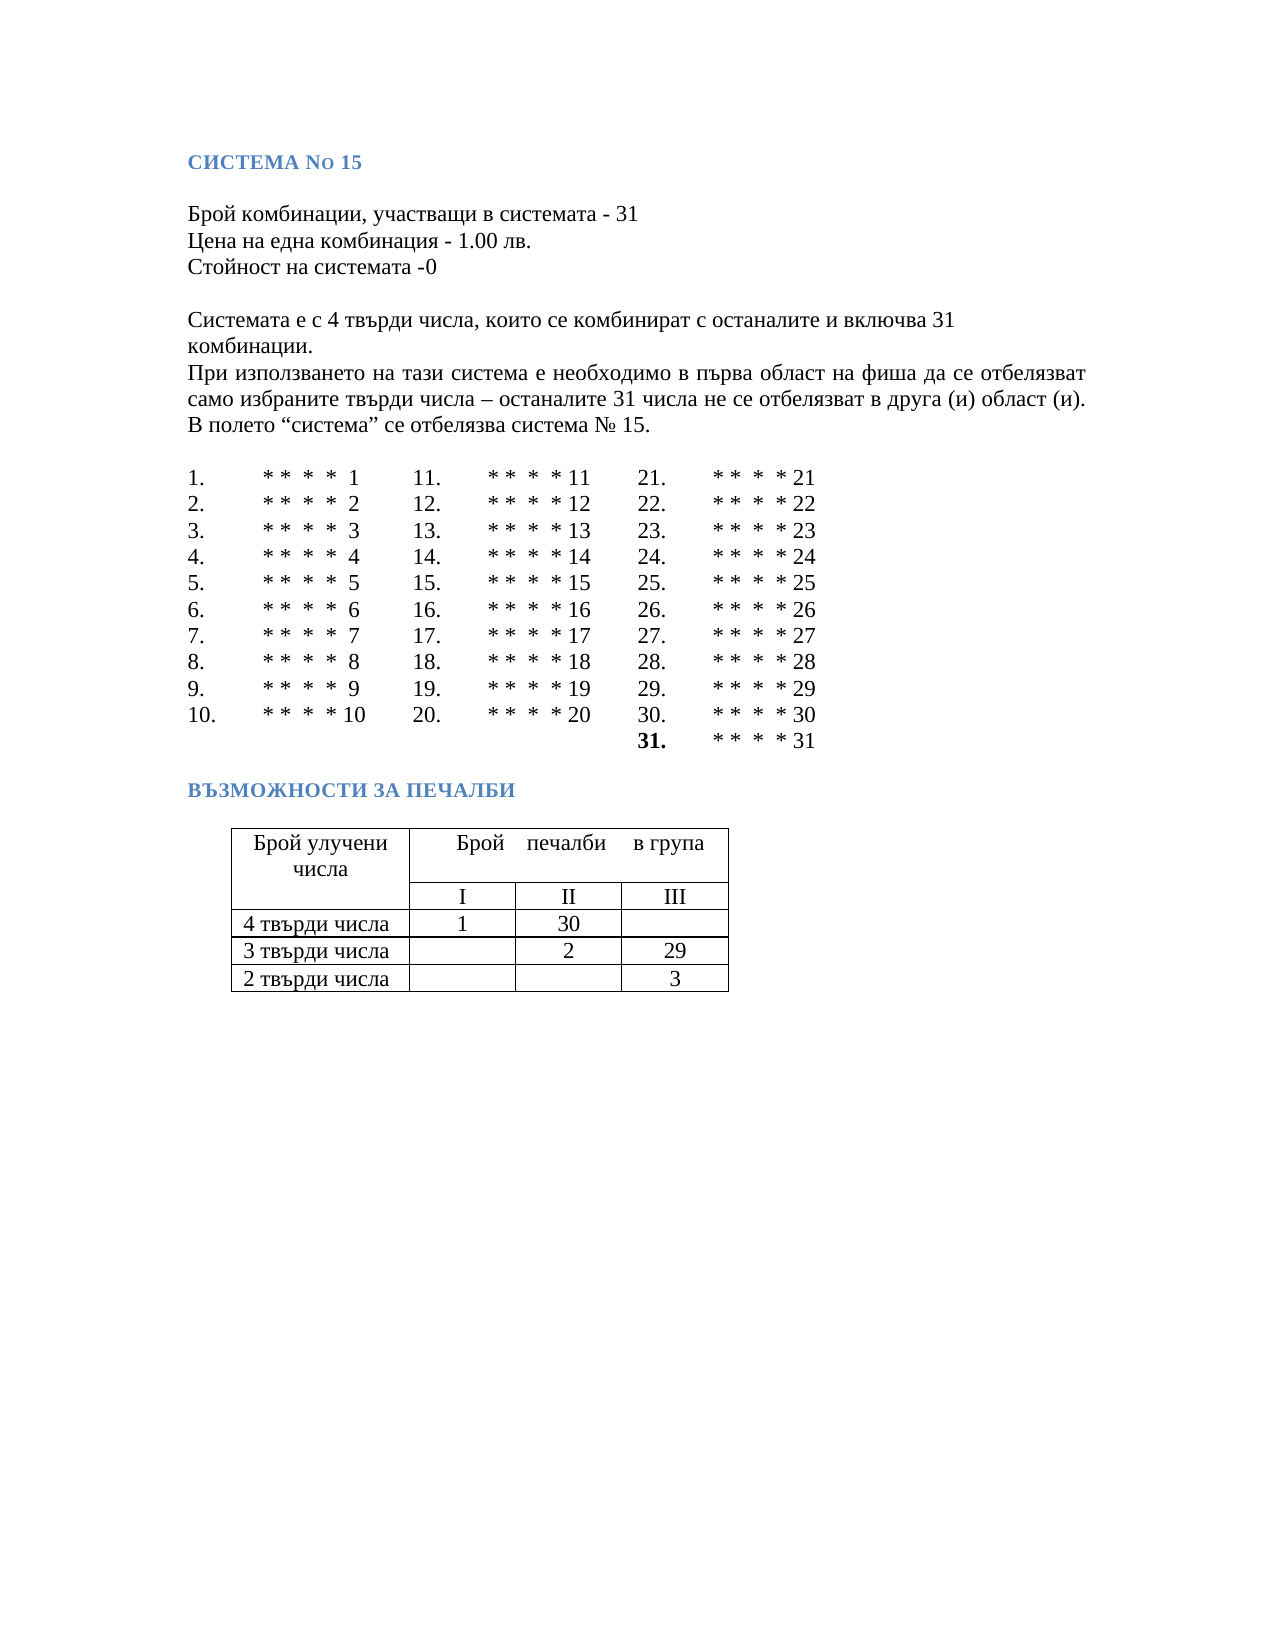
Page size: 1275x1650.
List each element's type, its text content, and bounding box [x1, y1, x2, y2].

table_cell [622, 910, 728, 936]
text 1. * * * * 1 11. * * * * 11 21. * * * * 21 2. * * * * 2 12. * * * * 12 22. * * * * 22 3. * * * * 3 13. * * * * 13 23. * * * * 23 4. * * * * 4 14. * * * * 14 24. * * * * 24 5. * * * * 5 15. * * * * 15 25. * * * * 25 6. * * * * 6 16. * * * * 16 26. * * * * 26 7. * * * * 7 17. * * * * 17 27. * * * * 27 8. * * * * 8 18. * * * * 18 28. * * * * 28 9. * * * * 9 19. * * * * 19 29. * * * * 29 10. * * * * 10 20. * * * * 20 30. * * * * 30 [187, 464, 1087, 727]
text ВЪЗМОЖНОСТИ ЗА ПЕЧАЛБИ [187, 777, 1087, 802]
table_cell 30 [516, 910, 621, 936]
table_header печалби [515, 829, 622, 882]
table_header Брой комбинации, участващи в системата - 31 [176, 200, 684, 227]
table_cell I [410, 883, 515, 909]
text Системата е с 4 твърди числа, които се комбинират с останалите и включва 31 комбинации. [187, 306, 1087, 358]
table_cell II [516, 883, 621, 909]
table_header Брой улучени числа [232, 829, 409, 882]
table_cell [410, 965, 515, 991]
table_cell 1 [410, 910, 515, 936]
table_cell 4 твърди числа [232, 910, 409, 936]
table_cell [232, 882, 409, 909]
table_header в група [622, 829, 728, 882]
table_cell 2 [516, 938, 621, 964]
list * * * * 31 [637, 727, 1087, 777]
table_cell 3 твърди числа [232, 938, 409, 964]
table_header Брой [410, 829, 515, 882]
table_cell Стойност на системата - 31,00 лв. [176, 253, 684, 279]
table_cell 29 [622, 938, 728, 964]
text При използването на тази система е необходимо в първа област на фиша да се отбелязват само избраните твърди числа – останалите 31 числа не се отбелязват в друга (и) област (и). В полето “система” се отбелязва система № 15. [187, 358, 1087, 438]
table_cell Цена на една комбинация - 1.00 лв. [176, 227, 684, 253]
table_cell [410, 938, 515, 964]
table_cell 3 [622, 965, 728, 991]
text СИСТЕМА No 15 [187, 150, 1087, 174]
table_cell [516, 965, 621, 991]
table_cell 2 твърди числа [232, 965, 409, 991]
table_cell III [622, 883, 728, 909]
